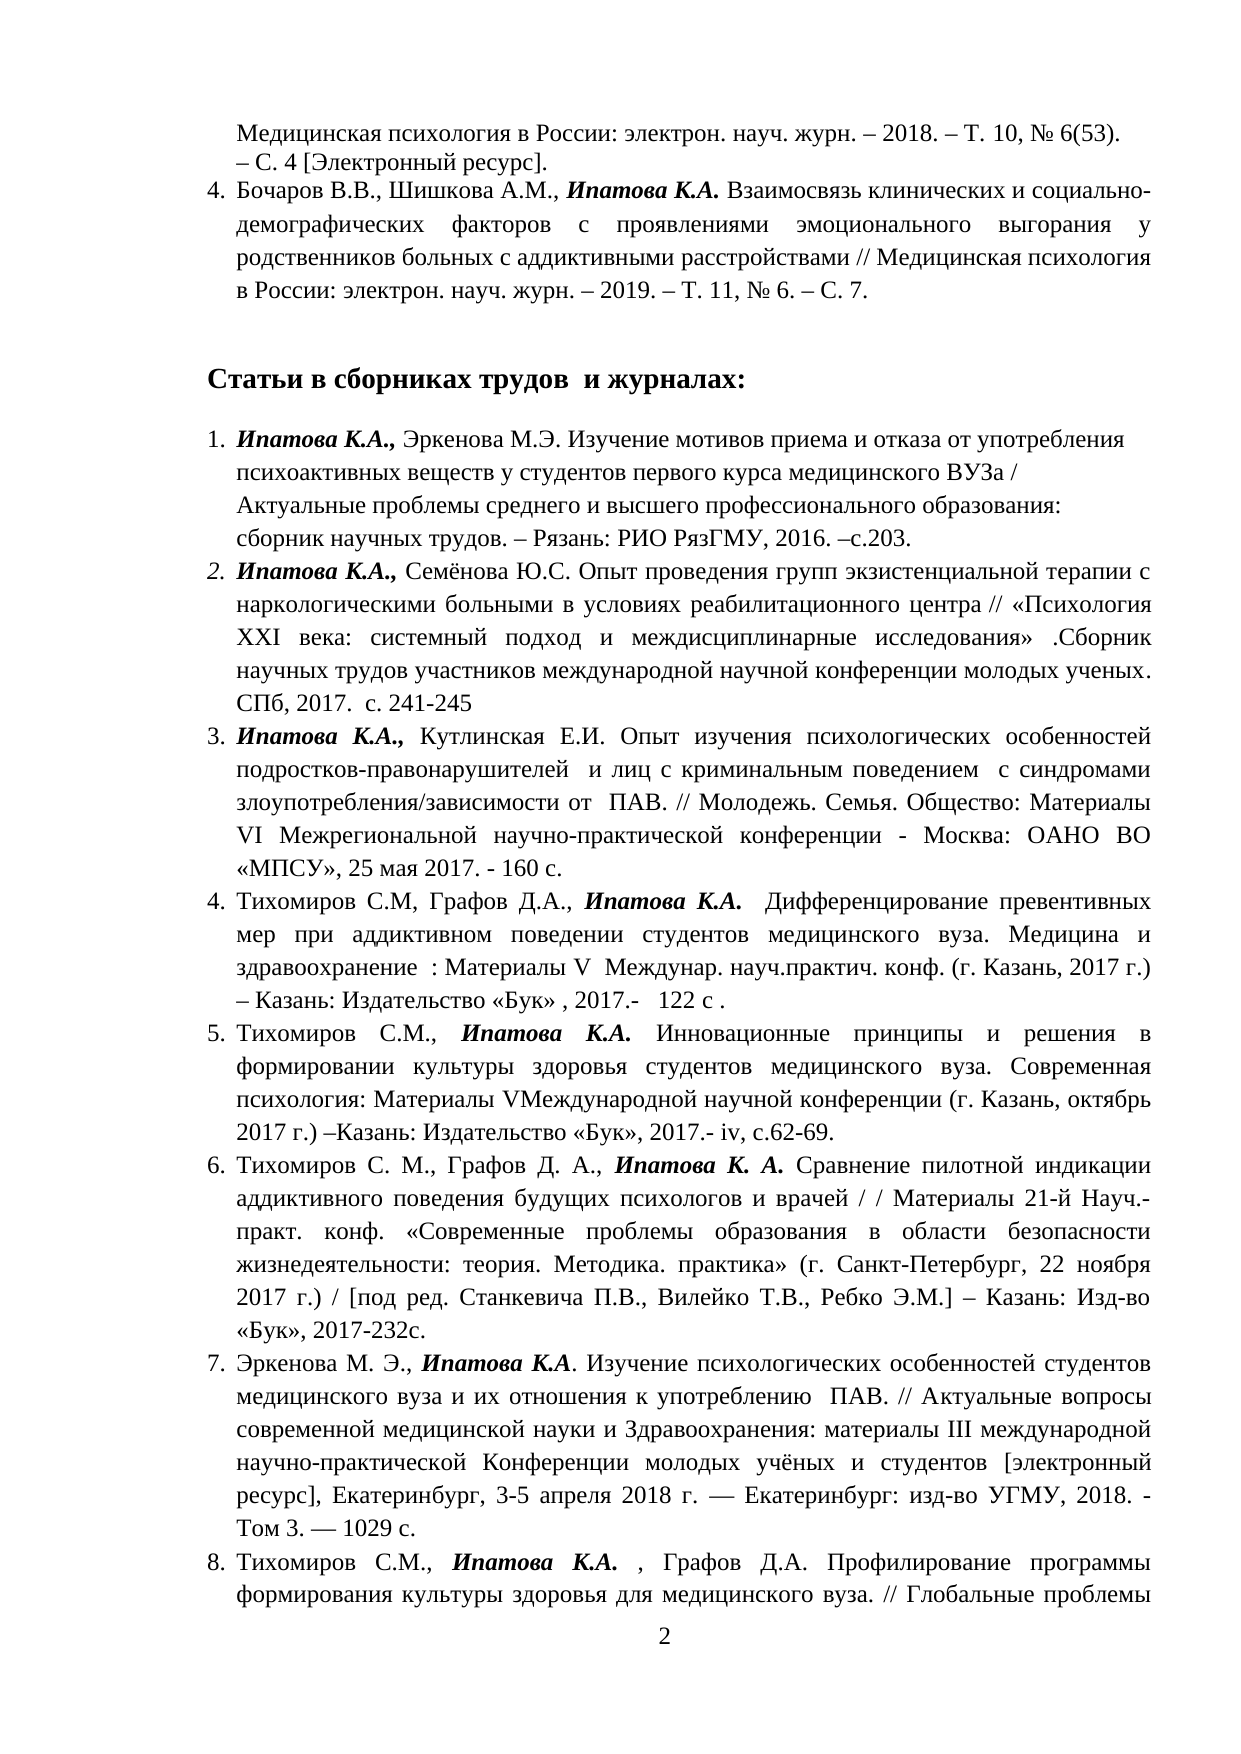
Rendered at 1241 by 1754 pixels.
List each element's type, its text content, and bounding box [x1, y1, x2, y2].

list Эркенова М. Э., Ипатова К.А. Изучение психологических особенностей студентов медицинского вуза и их отношения к употреблению ПАВ. // Актуальные вопросы современной медицинской науки и Здравоохранения: материалы III международной научно-практической Конференции молодых учёных и студентов [электронный ресурс], Екатеринбург, 3-5 апреля 2018 г. — Екатеринбург: изд-во УГМУ, 2018. - Том 3. — 1029 с. [207, 1348, 1152, 1542]
text Статьи в сборниках трудов и журналах: [207, 362, 1152, 395]
list Тихомиров С.М., Ипатова К.А. Инновационные принципы и решения в формировании культуры здоровья студентов медицинского вуза. Современная психология: Материалы VМеждународной научной конференции (г. Казань, октябрь 2017 г.) –Казань: Издательство «Бук», 2017.- iv, с.62-69. [207, 1018, 1152, 1146]
list Ипатова К.А., Эркенова М.Э. Изучение мотивов приема и отказа от употребления психоактивных веществ у студентов первого курса медицинского ВУЗа / Актуальные проблемы среднего и высшего профессионального образования: сборник научных трудов. – Рязань: РИО РязГМУ, 2016. –с.203. [207, 424, 1152, 552]
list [207, 118, 1120, 176]
list Ипатова К.А., Кутлинская Е.И. Опыт изучения психологических особенностей подростков-правонарушителей и лиц с криминальным поведением с синдромами злоупотребления/зависимости от ПАВ. // Молодежь. Семья. Общество: Материалы VI Межрегиональной научно-практической конференции - Москва: ОАНО ВО «МПСУ», 25 мая 2017. - 160 с. [207, 721, 1152, 882]
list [207, 1547, 1152, 1608]
list Ипатова К.А., Семёнова Ю.С. Опыт проведения групп экзистенциальной терапии с наркологическими больными в условиях реабилитационного центра // «Психология XXI века: системный подход и междисциплинарные исследования» .Сборник научных трудов участников международной научной конференции молодых ученых. СПб, 2017. с. 241-245 [207, 556, 1152, 717]
list Бочаров В.В., Шишкова А.М., Ипатова К.А. Взаимосвязь клинических и социально-демографических факторов с проявлениями эмоционального выгорания у родственников больных с аддиктивными расстройствами // Медицинская психология в России: электрон. науч. журн. – 2019. – T. 11, № 6. – C. 7. [207, 176, 1152, 303]
list Тихомиров С. М., Графов Д. А., Ипатова К. А. Сравнение пилотной индикации аддиктивного поведения будущих психологов и врачей / / Материалы 21-й Науч.-практ. конф. «Современные проблемы образования в области безопасности жизнедеятельности: теория. Методика. практика» (г. Санкт-Петербург, 22 ноября 2017 г.) / [под ред. Станкевича П.В., Вилейко Т.В., Ребко Э.М.] – Казань: Изд-во «Бук», 2017-232с. [207, 1150, 1152, 1344]
list Тихомиров С.М, Графов Д.А., Ипатова К.А. Дифференцирование превентивных мер при аддиктивном поведении студентов медицинского вуза. Медицина и здравоохранение : Материалы V Междунар. науч.практич. конф. (г. Казань, 2017 г.) – Казань: Издательство «Бук» , 2017.- 122 c . [207, 886, 1152, 1014]
